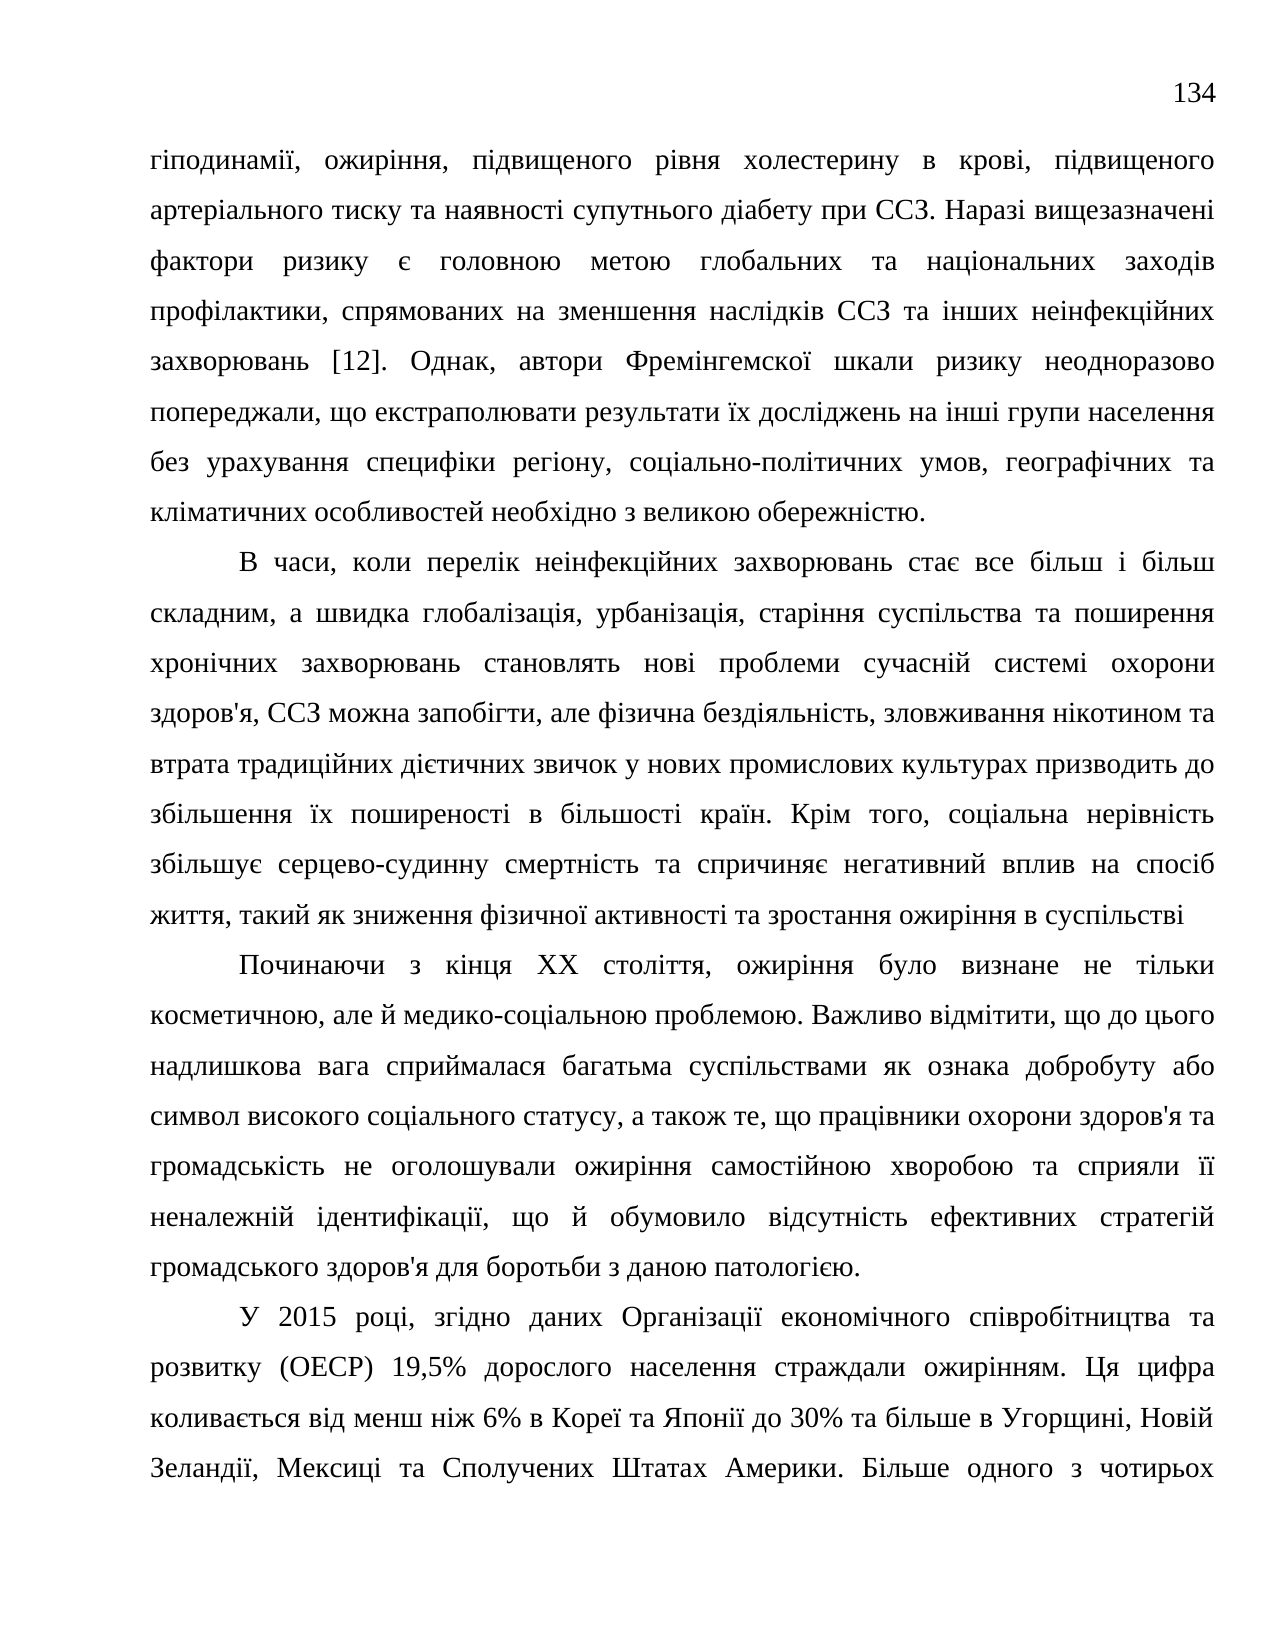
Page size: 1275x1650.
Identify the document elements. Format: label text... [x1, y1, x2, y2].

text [150, 142, 1216, 528]
text Починаючи з кінця ХХ століття, ожиріння було визнане не тільки косметичною, але й медико-соціальною проблемою. Важливо відмітити, що до цього надлишкова вага сприймалася багатьма суспільствами як ознака добробуту або символ високого соціального статусу, а також те, що працівники охорони здоров'я та громадськість не оголошували ожиріння самостійною хворобою та сприяли її неналежній ідентифікації, що й обумовило відсутність ефективних стратегій громадського здоров'я для боротьби з даною патологією. [150, 947, 1216, 1282]
text В часи, коли перелік неінфекційних захворювань стає все більш і більш складним, а швидка глобалізація, урбанізація, старіння суспільства та поширення хронічних захворювань становлять нові проблеми сучасній системі охорони здоров'я, ССЗ можна запобігти, але фізична бездіяльність, зловживання нікотином та втрата традиційних дієтичних звичок у нових промислових культурах призводить до збільшення їх поширеності в більшості країн. Крім того, соціальна нерівність збільшує серцево-судинну смертність та спричиняє негативний вплив на спосіб життя, такий як зниження фізичної активності та зростання ожиріння в суспільстві [150, 544, 1216, 930]
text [150, 1299, 1216, 1484]
